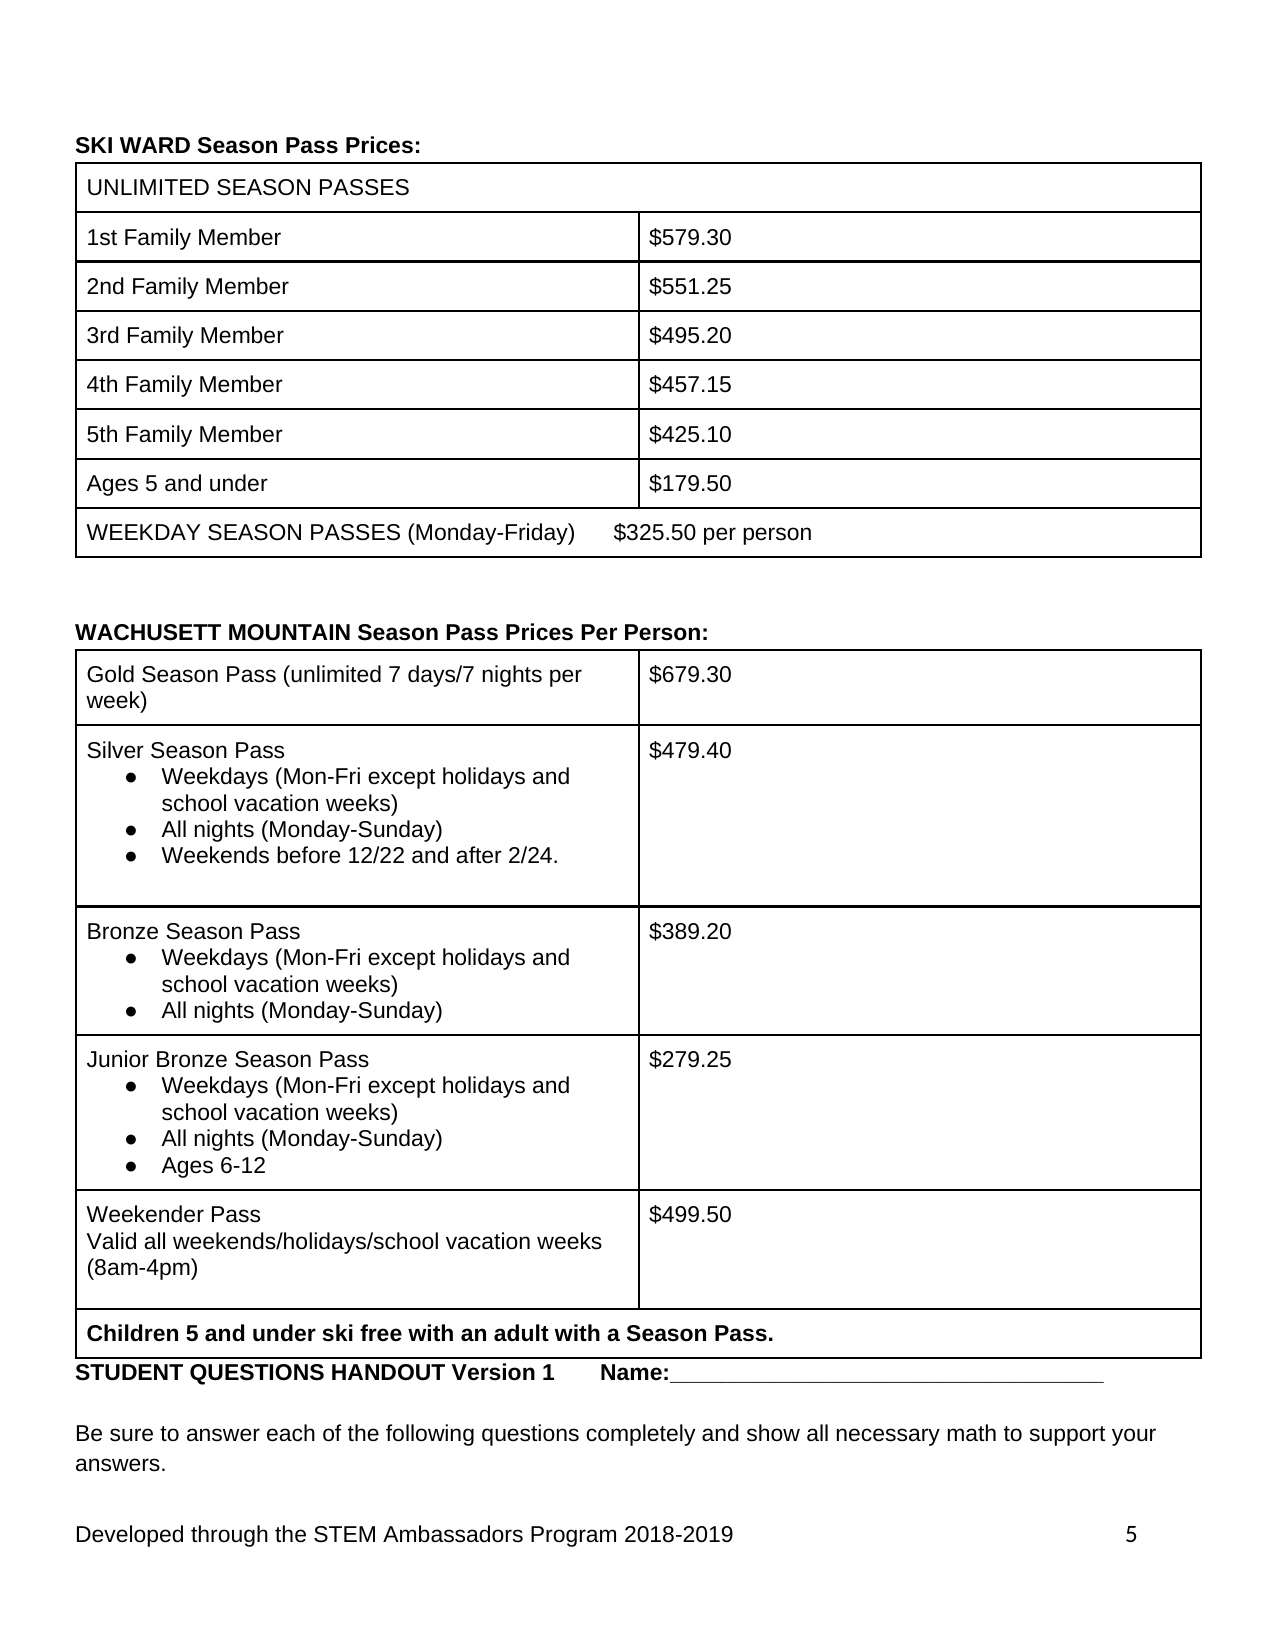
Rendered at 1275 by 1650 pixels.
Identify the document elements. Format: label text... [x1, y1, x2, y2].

table_cell $389.20 [640, 908, 1200, 1034]
table_cell Ages 5 and under [77, 460, 638, 507]
table_cell $579.30 [640, 213, 1200, 260]
table_cell $279.25 [640, 1036, 1200, 1189]
table_cell $457.15 [640, 361, 1200, 408]
table_cell Bronze Season Pass Weekdays (Mon-Fri except holidays and school vacation weeks) All nights (Monday-Sunday) [77, 908, 638, 1034]
table_cell Junior Bronze Season Pass Weekdays (Mon-Fri except holidays and school vacation weeks) All nights (Monday-Sunday) Ages 6-12 [77, 1036, 638, 1189]
table_cell 5th Family Member [77, 410, 638, 457]
table_cell WEEKDAY SEASON PASSES (Monday-Friday) $325.50 per person [77, 509, 1200, 556]
table_cell 2nd Family Member [77, 263, 638, 309]
table_cell Silver Season Pass Weekdays (Mon-Fri except holidays and school vacation weeks) All nights (Monday-Sunday) Weekends before 12/22 and after 2/24. [77, 726, 638, 905]
table_header UNLIMITED SEASON PASSES [77, 164, 1200, 211]
text WACHUSETT MOUNTAIN Season Pass Prices Per Person: [75, 618, 1200, 645]
table_cell 4th Family Member [77, 361, 638, 408]
table_cell Children 5 and under ski free with an adult with a Season Pass. [77, 1310, 1200, 1357]
table_cell 3rd Family Member [77, 312, 638, 359]
table_cell Weekender Pass Valid all weekends/holidays/school vacation weeks (8am-4pm) [77, 1191, 638, 1308]
table_header $679.30 [640, 651, 1200, 724]
table_cell $479.40 [640, 726, 1200, 905]
text STUDENT QUESTIONS HANDOUT Version 1 Name:__________________________________ [75, 1359, 1200, 1385]
table_cell $179.50 [640, 460, 1200, 507]
text Be sure to answer each of the following questions completely and show all necessary math to support your answers. [75, 1419, 1200, 1476]
table_cell $551.25 [640, 263, 1200, 309]
table_header Gold Season Pass (unlimited 7 days/7 nights per week) [77, 651, 638, 724]
table_cell $499.50 [640, 1191, 1200, 1308]
text SKI WARD Season Pass Prices: [75, 132, 1200, 158]
table_cell 1st Family Member [77, 213, 638, 260]
table_cell $425.10 [640, 410, 1200, 457]
table_cell $495.20 [640, 312, 1200, 359]
